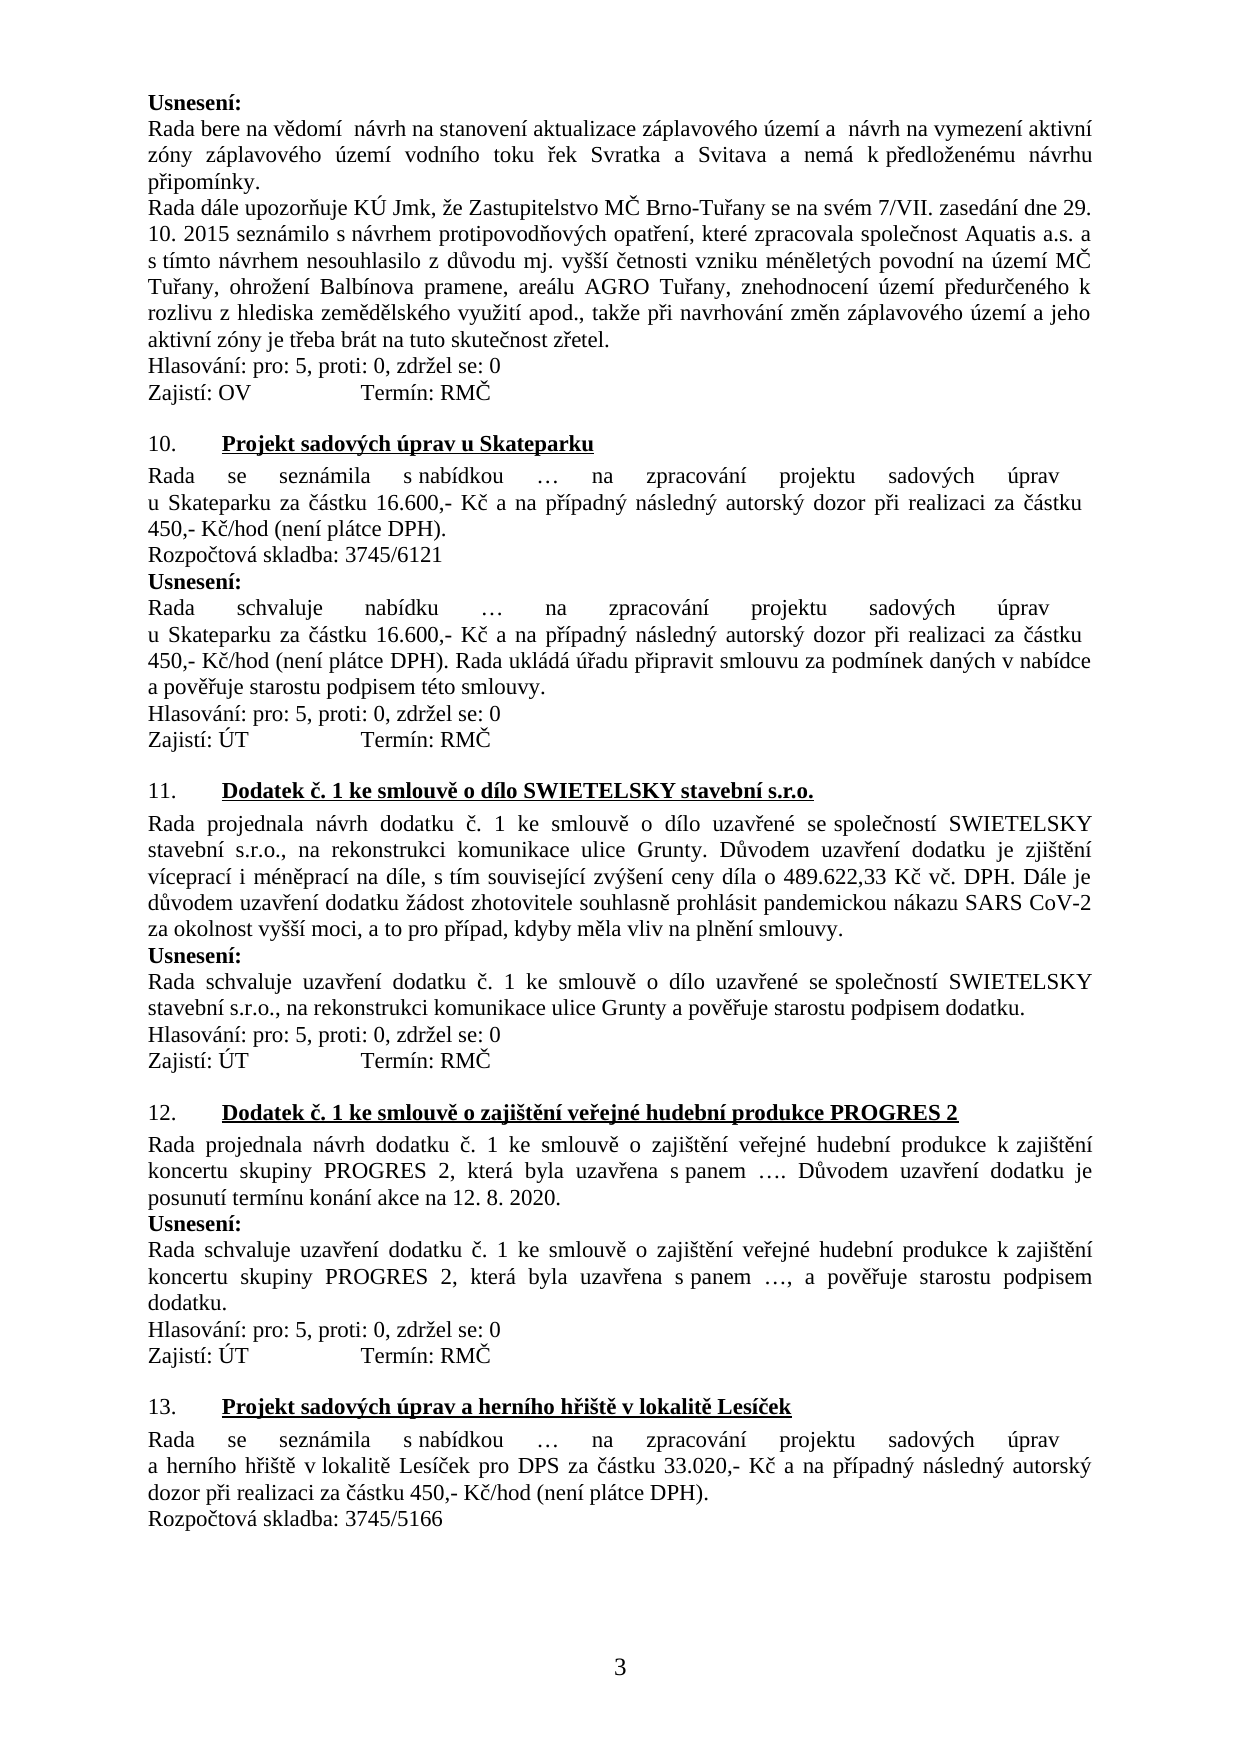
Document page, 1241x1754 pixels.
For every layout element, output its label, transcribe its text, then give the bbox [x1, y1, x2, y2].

text Zajistí: OV Termín: RMČ [148, 378, 1093, 405]
text Rozpočtová skladba: 3745/6121 [148, 542, 1093, 568]
text Rada schvaluje uzavření dodatku č. 1 ke smlouvě o zajištění veřejné hudební produkce k zajištění koncertu skupiny PROGRES 2, která byla uzavřena s panem …, a pověřuje starostu podpisem dodatku. [148, 1237, 1093, 1316]
text Hlasování: pro: 5, proti: 0, zdržel se: 0 [148, 352, 1093, 378]
text Rada se seznámila s nabídkou … na zpracování projektu sadových úprav a herního hřiště v lokalitě Lesíček pro DPS za částku 33.020,- Kč a na případný následný autorský dozor při realizaci za částku 450,- Kč/hod (není plátce DPH). [148, 1426, 1093, 1505]
text Rada schvaluje nabídku … na zpracování projektu sadových úprav u Skateparku za částku 16.600,- Kč a na případný následný autorský dozor při realizaci za částku 450,- Kč/hod (není plátce DPH). Rada ukládá úřadu připravit smlouvu za podmínek daných v nabídce a pověřuje starostu podpisem této smlouvy. [148, 594, 1093, 700]
text Rada se seznámila s nabídkou … na zpracování projektu sadových úprav u Skateparku za částku 16.600,- Kč a na případný následný autorský dozor při realizaci za částku 450,- Kč/hod (není plátce DPH). [148, 462, 1093, 542]
text Usnesení: [148, 1210, 1093, 1237]
text Usnesení: [148, 942, 1093, 968]
subtitle Dodatek č. 1 ke smlouvě o dílo SWIETELSKY stavební s.r.o. [148, 777, 1093, 804]
subtitle Projekt sadových úprav u Skateparku [148, 430, 1093, 456]
text Rozpočtová skladba: 3745/5166 [148, 1505, 1093, 1531]
text Rada projednala návrh dodatku č. 1 ke smlouvě o zajištění veřejné hudební produkce k zajištění koncertu skupiny PROGRES 2, která byla uzavřena s panem …. Důvodem uzavření dodatku je posunutí termínu konání akce na 12. 8. 2020. [148, 1131, 1093, 1210]
text Usnesení: [148, 568, 1093, 594]
text Hlasování: pro: 5, proti: 0, zdržel se: 0 [148, 700, 1093, 726]
text Hlasování: pro: 5, proti: 0, zdržel se: 0 [148, 1021, 1093, 1047]
text Usnesení: [148, 89, 1093, 115]
text Hlasování: pro: 5, proti: 0, zdržel se: 0 [148, 1316, 1093, 1342]
text Rada projednala návrh dodatku č. 1 ke smlouvě o dílo uzavřené se společností SWIETELSKY stavební s.r.o., na rekonstrukci komunikace ulice Grunty. Důvodem uzavření dodatku je zjištění víceprací i méněprací na díle, s tím související zvýšení ceny díla o 489.622,33 Kč vč. DPH. Dále je důvodem uzavření dodatku žádost zhotovitele souhlasně prohlásit pandemickou nákazu SARS CoV-2 za okolnost vyšší moci, a to pro případ, kdyby měla vliv na plnění smlouvy. [148, 810, 1093, 942]
text Zajistí: ÚT Termín: RMČ [148, 1342, 1093, 1368]
text Rada dále upozorňuje KÚ Jmk, že Zastupitelstvo MČ Brno-Tuřany se na svém 7/VII. zasedání dne 29. 10. 2015 seznámilo s návrhem protipovodňových opatření, které zpracovala společnost Aquatis a.s. a s tímto návrhem nesouhlasilo z důvodu mj. vyšší četnosti vzniku méněletých povodní na území MČ Tuřany, ohrožení Balbínova pramene, areálu AGRO Tuřany, znehodnocení území předurčeného k rozlivu z hlediska zemědělského využití apod., takže při navrhování změn záplavového území a jeho aktivní zóny je třeba brát na tuto skutečnost zřetel. [148, 194, 1093, 352]
text Rada bere na vědomí návrh na stanovení aktualizace záplavového území a návrh na vymezení aktivní zóny záplavového území vodního toku řek Svratka a Svitava a nemá k předloženému návrhu připomínky. [148, 115, 1093, 194]
subtitle Dodatek č. 1 ke smlouvě o zajištění veřejné hudební produkce PROGRES 2 [148, 1098, 1093, 1125]
text Zajistí: ÚT Termín: RMČ [148, 726, 1093, 752]
text Zajistí: ÚT Termín: RMČ [148, 1047, 1093, 1073]
text Rada schvaluje uzavření dodatku č. 1 ke smlouvě o dílo uzavřené se společností SWIETELSKY stavební s.r.o., na rekonstrukci komunikace ulice Grunty a pověřuje starostu podpisem dodatku. [148, 968, 1093, 1021]
subtitle Projekt sadových úprav a herního hřiště v lokalitě Lesíček [148, 1393, 1093, 1420]
